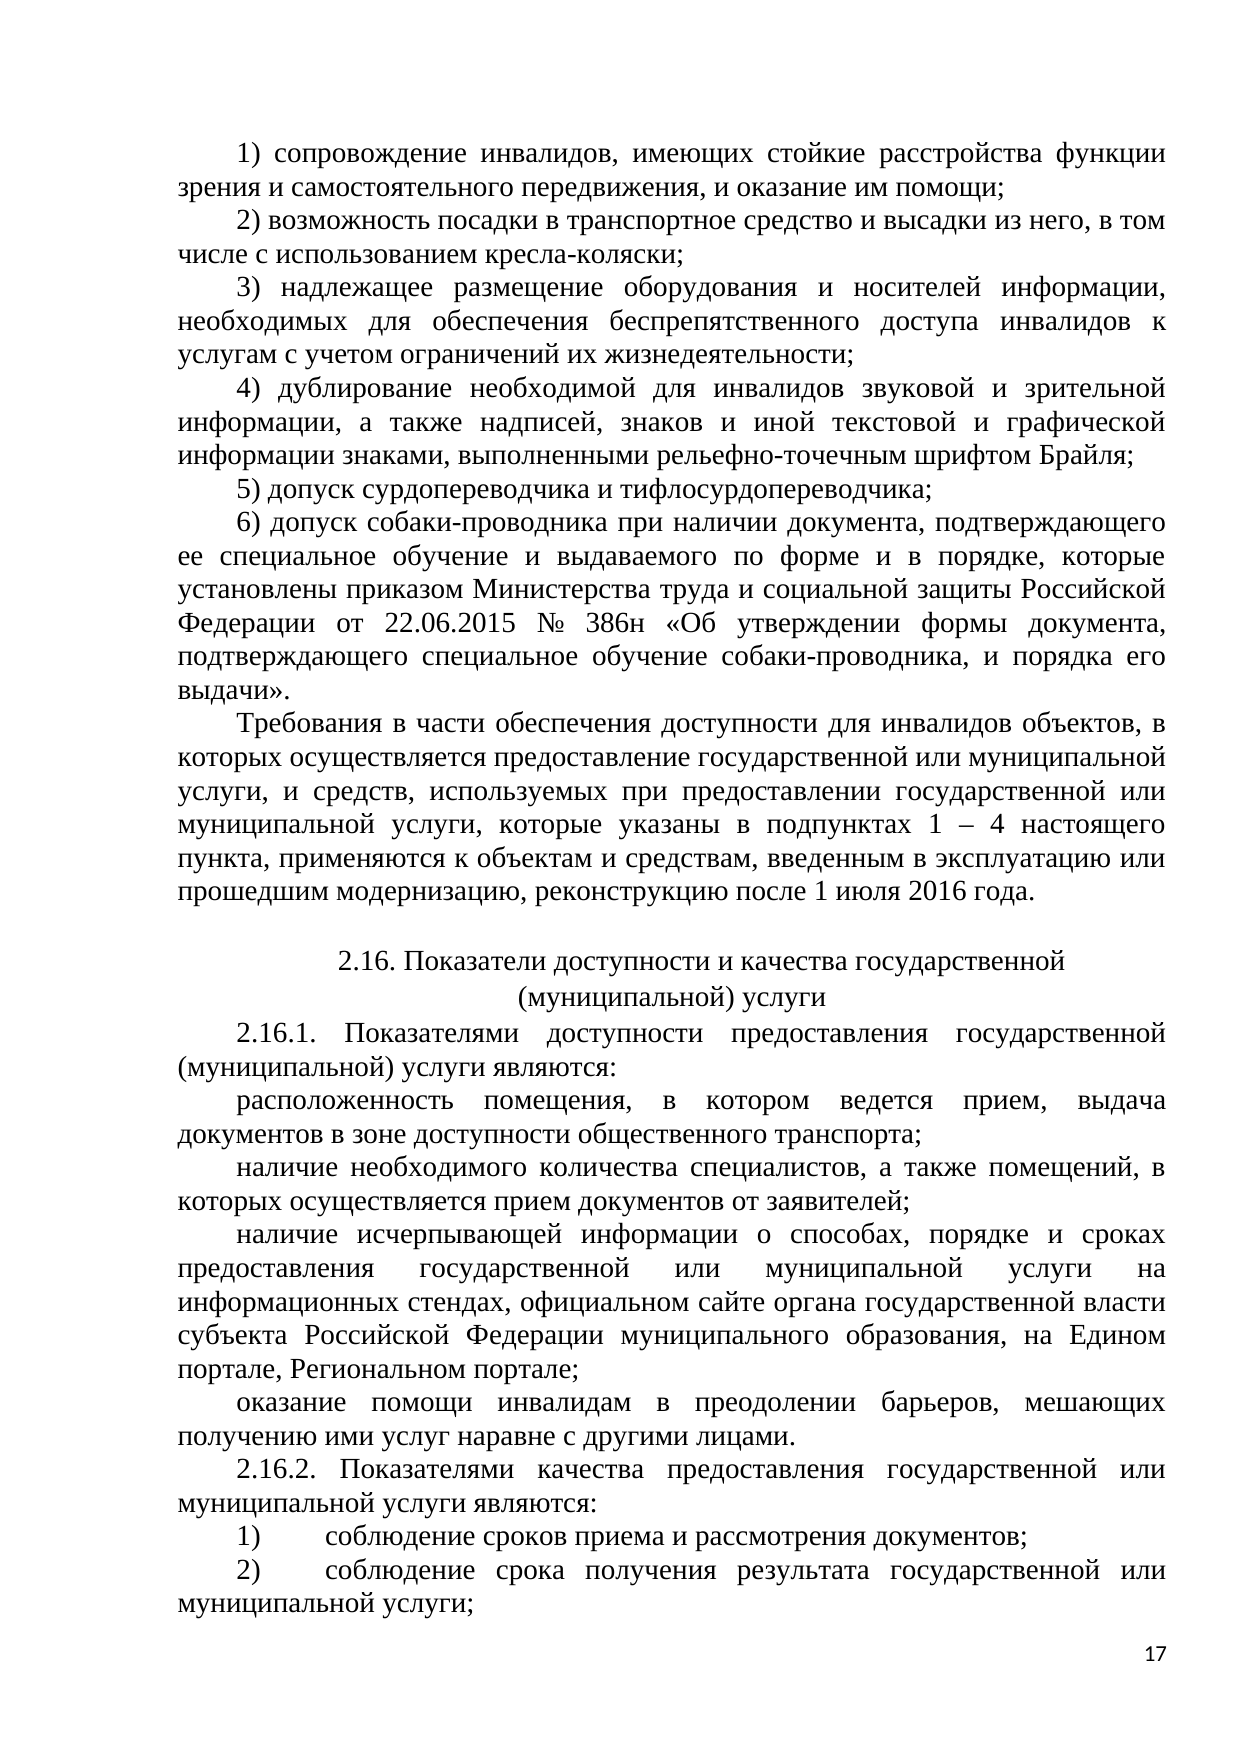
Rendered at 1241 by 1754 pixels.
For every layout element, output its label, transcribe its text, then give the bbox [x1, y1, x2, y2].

text 4) дублирование необходимой для инвалидов звуковой и зрительной информации, а также надписей, знаков и иной текстовой и графической информации знаками, выполненными рельефно-точечным шрифтом Брайля; [177, 370, 1167, 471]
text оказание помощи инвалидам в преодолении барьеров, мешающих получению ими услуг наравне с другими лицами. [177, 1384, 1167, 1451]
text 5) допуск сурдопереводчика и тифлосурдопереводчика; [177, 471, 1167, 504]
text 6) допуск собаки-проводника при наличии документа, подтверждающего ее специальное обучение и выдаваемого по форме и в порядке, которые установлены приказом Министерства труда и социальной защиты Российской Федерации от 22.06.2015 № 386н «Об утверждении формы документа, подтверждающего специальное обучение собаки-проводника, и порядка его выдачи». [177, 504, 1167, 706]
text 2.16.2. Показателями качества предоставления государственной или муниципальной услуги являются: [177, 1451, 1167, 1518]
text 2) возможность посадки в транспортное средство и высадки из него, в том числе с использованием кресла-коляски; [177, 202, 1167, 269]
list соблюдение сроков приема и рассмотрения документов; [177, 1518, 1167, 1552]
text 1) сопровождение инвалидов, имеющих стойкие расстройства функции зрения и самостоятельного передвижения, и оказание им помощи; [177, 135, 1167, 202]
text 3) надлежащее размещение оборудования и носителей информации, необходимых для обеспечения беспрепятственного доступа инвалидов к услугам с учетом ограничений их жизнедеятельности; [177, 269, 1167, 370]
text наличие исчерпывающей информации о способах, порядке и сроках предоставления государственной или муниципальной услуги на информационных стендах, официальном сайте органа государственной власти субъекта Российской Федерации муниципального образования, на Едином портале, Региональном портале; [177, 1217, 1167, 1384]
list соблюдение срока получения результата государственной или муниципальной услуги; [177, 1552, 1167, 1619]
text Требования в части обеспечения доступности для инвалидов объектов, в которых осуществляется предоставление государственной или муниципальной услуги, и средств, используемых при предоставлении государственной или муниципальной услуги, которые указаны в подпунктах 1 – 4 настоящего пункта, применяются к объектам и средствам, введенным в эксплуатацию или прошедшим модернизацию, реконструкцию после 1 июля 2016 года. [177, 706, 1167, 907]
text наличие необходимого количества специалистов, а также помещений, в которых осуществляется прием документов от заявителей; [177, 1149, 1167, 1217]
text 2.16. Показатели доступности и качества государственной (муниципальной) услуги [177, 943, 1167, 1013]
text расположенность помещения, в котором ведется прием, выдача документов в зоне доступности общественного транспорта; [177, 1082, 1167, 1149]
text 2.16.1. Показателями доступности предоставления государственной (муниципальной) услуги являются: [177, 1015, 1167, 1082]
